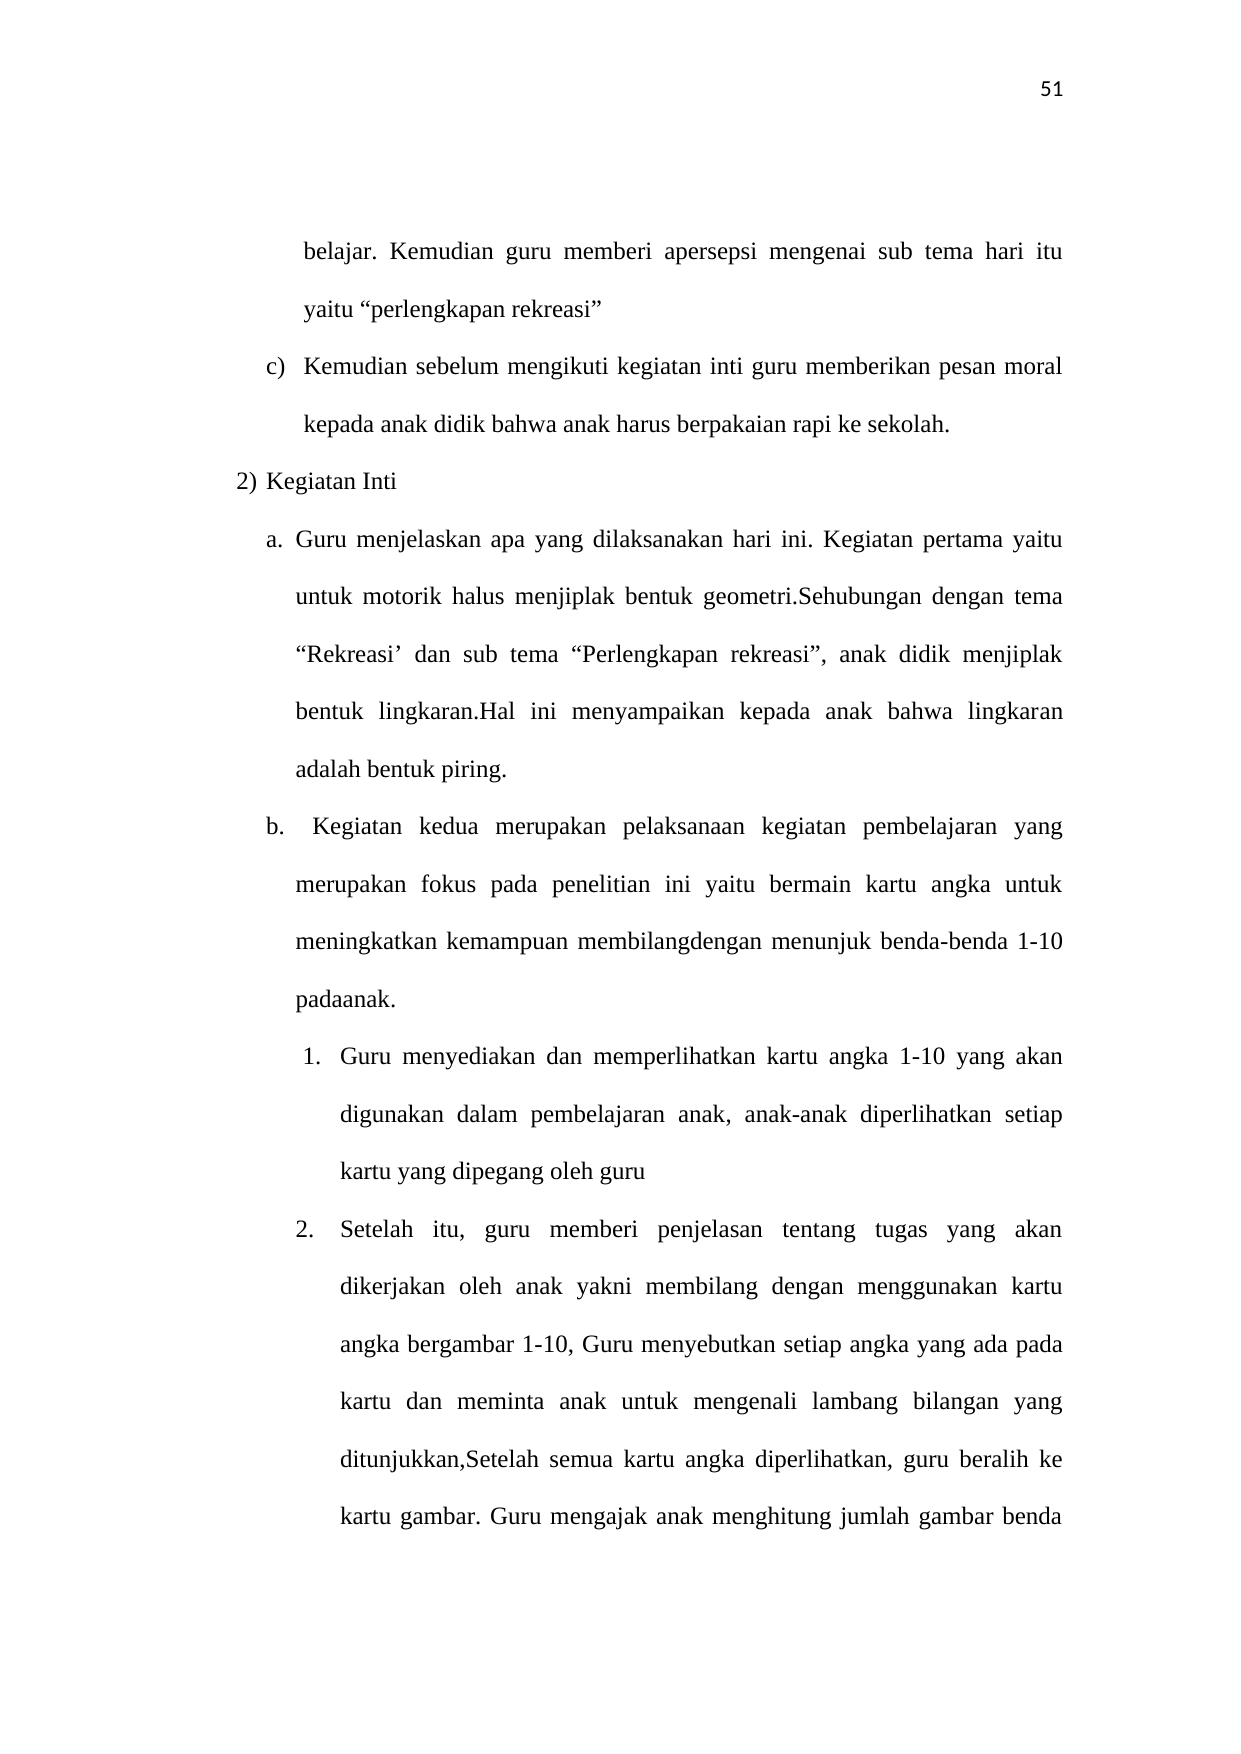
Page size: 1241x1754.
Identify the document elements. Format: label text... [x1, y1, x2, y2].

list Guru menyediakan dan memperlihatkan kartu angka 1-10 yang akan digunakan dalam pembelajaran anak, anak-anak diperlihatkan setiap kartu yang dipegang oleh guru [302, 1041, 1063, 1185]
list Kegiatan Inti [236, 466, 1063, 495]
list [303, 236, 1063, 322]
list Guru menjelaskan apa yang dilaksanakan hari ini. Kegiatan pertama yaitu untuk motorik halus menjiplak bentuk geometri.Sehubungan dengan tema “Rekreasi’ dan sub tema “Perlengkapan rekreasi”, anak didik menjiplak bentuk lingkaran.Hal ini menyampaikan kepada anak bahwa lingkaran adalah bentuk piring. [266, 524, 1063, 782]
list Kemudian sebelum mengikuti kegiatan inti guru memberikan pesan moral kepada anak didik bahwa anak harus berpakaian rapi ke sekolah. [266, 351, 1063, 437]
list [295, 1214, 1063, 1530]
list Kegiatan kedua merupakan pelaksanaan kegiatan pembelajaran yang merupakan fokus pada penelitian ini yaitu bermain kartu angka untuk meningkatkan kemampuan membilangdengan menunjuk benda-benda 1-10 padaanak. [266, 811, 1063, 1012]
